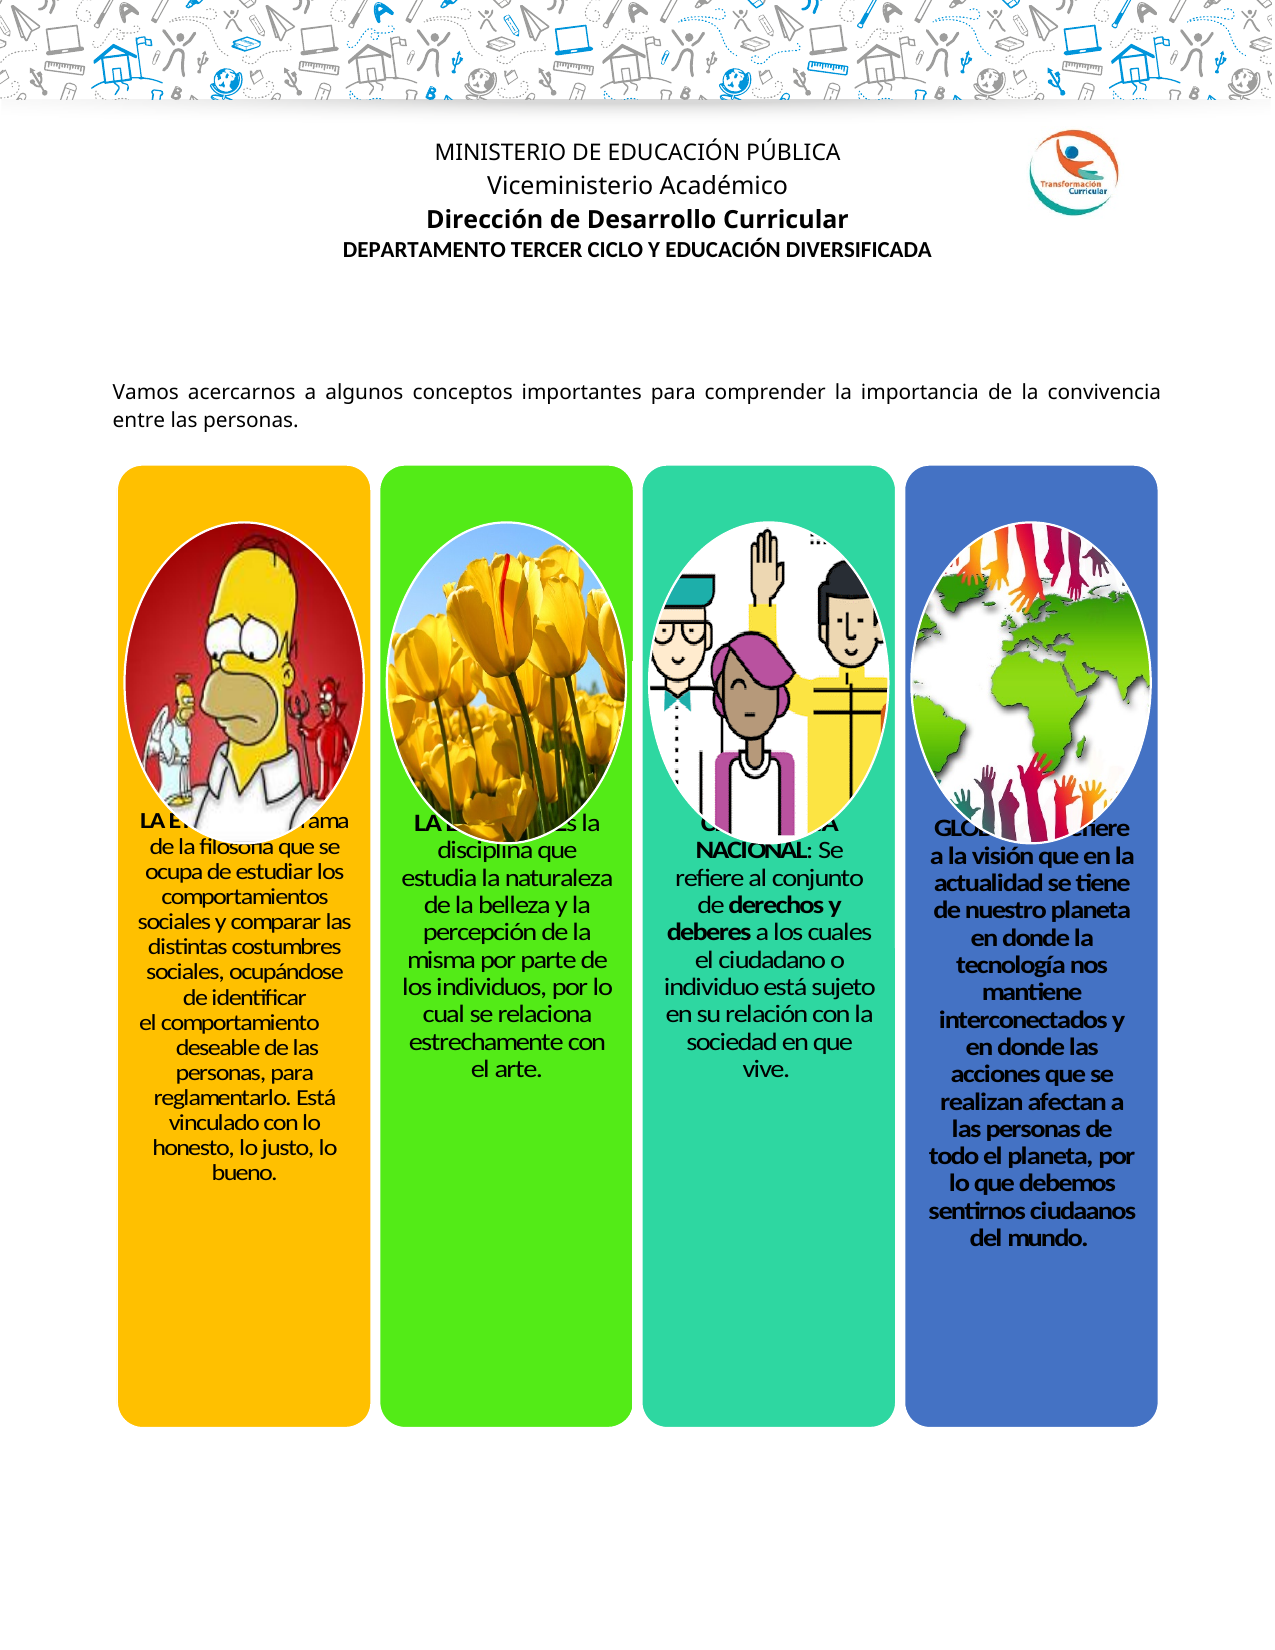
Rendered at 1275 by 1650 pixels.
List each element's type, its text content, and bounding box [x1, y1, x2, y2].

picture [763, 52, 777, 63]
picture [718, 15, 726, 20]
picture [913, 524, 1149, 842]
picture [972, 8, 980, 14]
picture [753, 0, 763, 4]
picture [608, 95, 616, 100]
picture [388, 524, 625, 842]
picture [236, 40, 258, 49]
picture [711, 23, 719, 29]
picture [126, 524, 362, 842]
picture [226, 68, 234, 73]
picture [1015, 126, 1125, 217]
picture [503, 17, 517, 36]
picture [1112, 90, 1119, 98]
picture [651, 524, 887, 842]
text Vamos acercarnos a algunos conceptos importantes para comprender la importancia de la convivencia entre las personas. [112, 377, 1162, 434]
picture [978, 42, 984, 50]
picture [663, 50, 670, 56]
